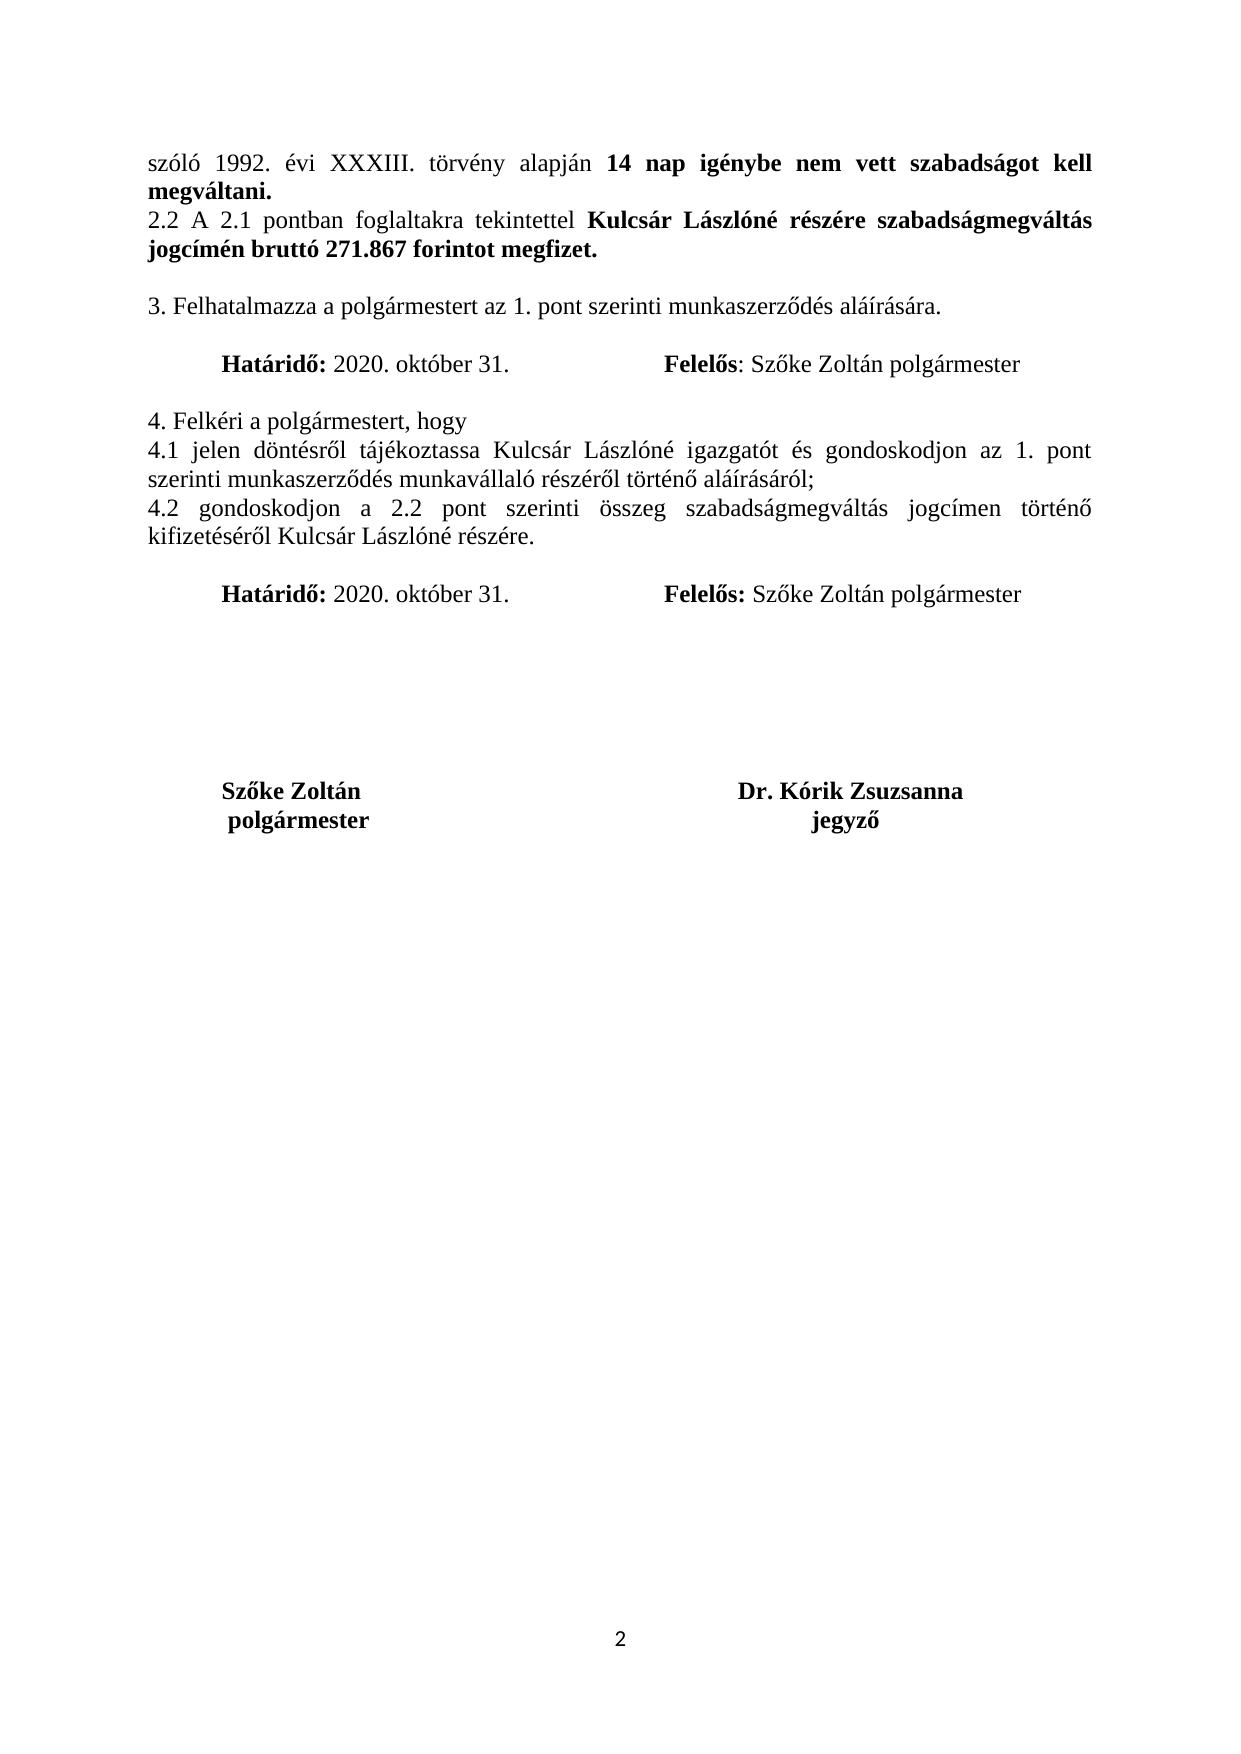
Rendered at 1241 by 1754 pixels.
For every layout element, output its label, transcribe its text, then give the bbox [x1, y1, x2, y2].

text Határidő: 2020. október 31. Felelős: Szőke Zoltán polgármester [148, 349, 1093, 378]
text 3. Felhatalmazza a polgármestert az 1. pont szerinti munkaszerződés aláírására. [148, 291, 1093, 320]
text Szőke Zoltán Dr. Kórik Zsuzsanna [148, 776, 1093, 805]
text 4. Felkéri a polgármestert, hogy [148, 406, 1093, 435]
text 4.1 jelen döntésről tájékoztassa Kulcsár Lászlóné igazgatót és gondoskodjon az 1. pont szerinti munkaszerződés munkavállaló részéről történő aláírásáról; [148, 435, 1093, 493]
text Határidő: 2020. október 31. Felelős: Szőke Zoltán polgármester [148, 579, 1093, 608]
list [148, 148, 1093, 205]
text polgármester jegyző [148, 805, 1093, 834]
text 2.2 A 2.1 pontban foglaltakra tekintettel Kulcsár Lászlóné részére szabadságmegváltás jogcímén bruttó 271.867 forintot megfizet. [148, 205, 1093, 263]
text 4.2 gondoskodjon a 2.2 pont szerinti összeg szabadságmegváltás jogcímen történő kifizetéséről Kulcsár Lászlóné részére. [148, 493, 1093, 550]
